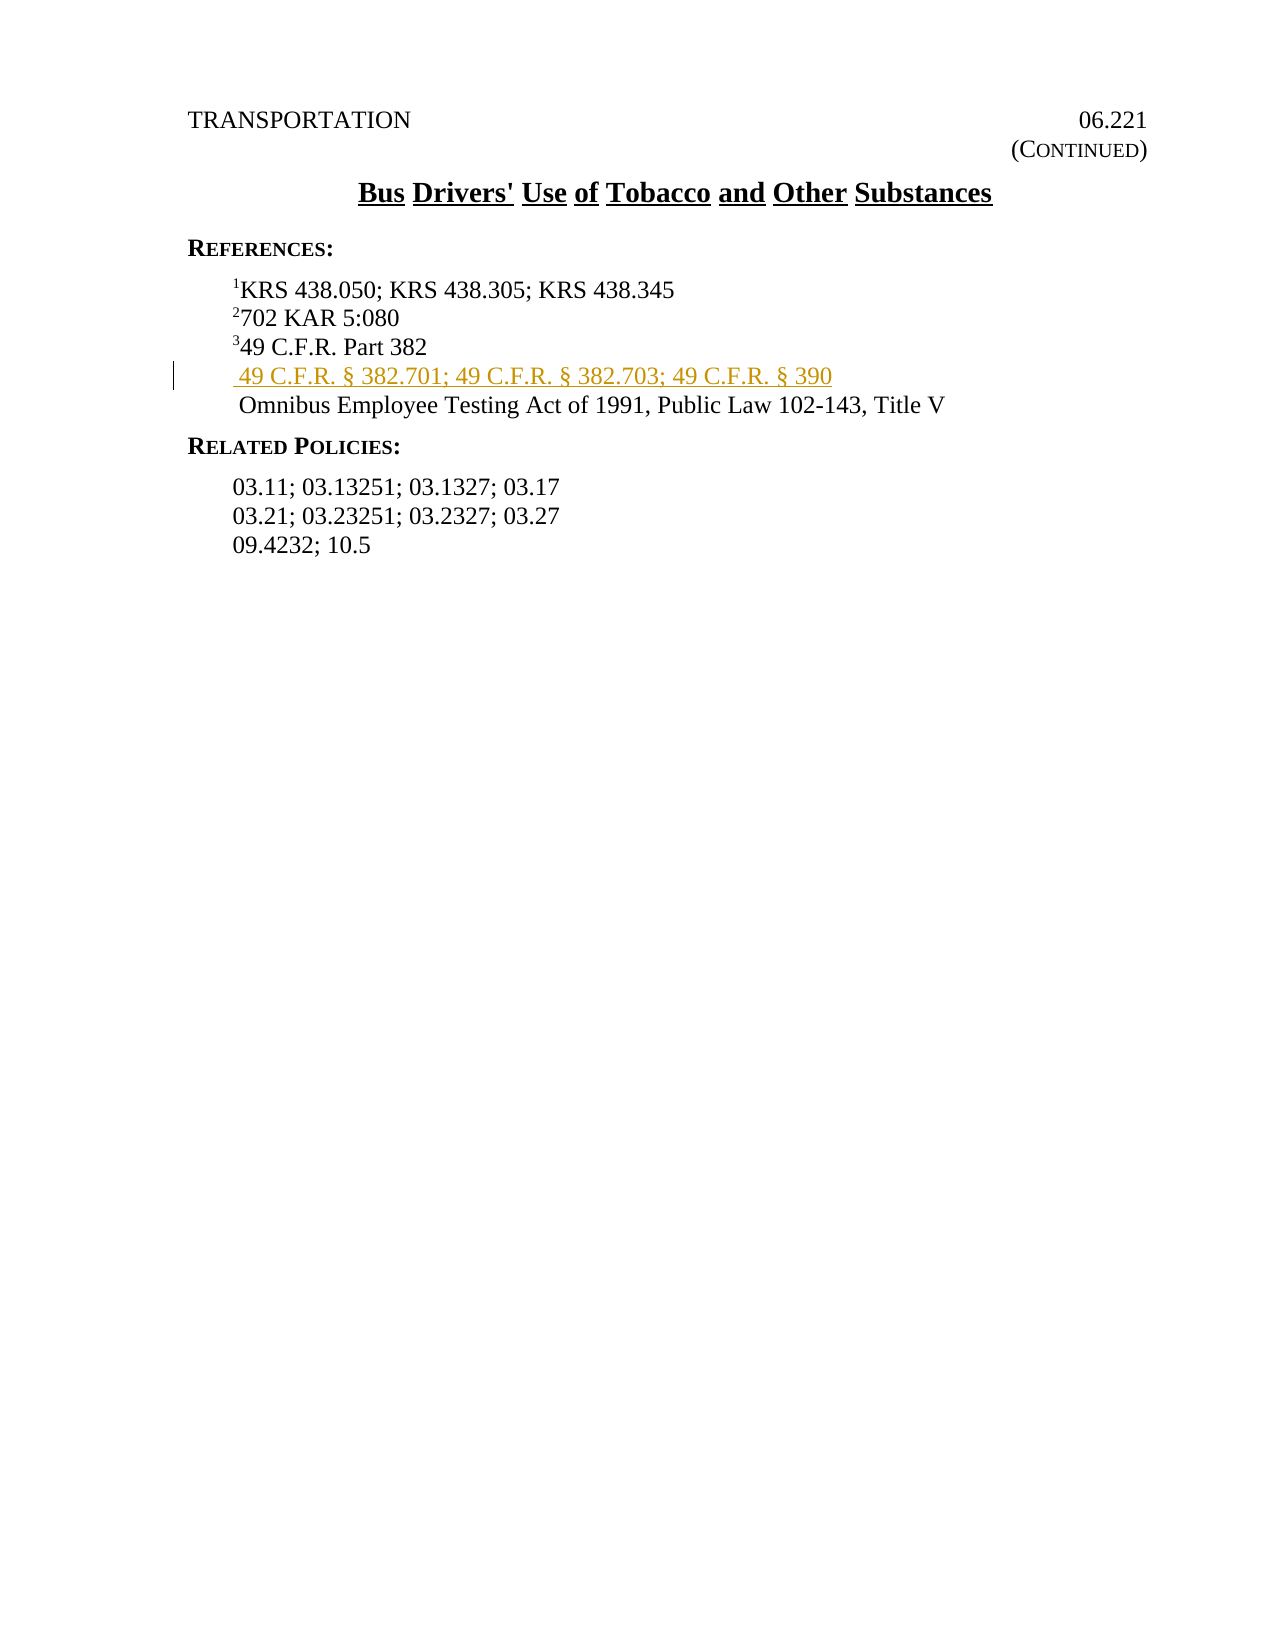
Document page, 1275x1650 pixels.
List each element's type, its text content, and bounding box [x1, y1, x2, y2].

subtitle Related Policies: [187, 431, 1162, 460]
text Omnibus Employee Testing Act of 1991, Public Law 102-143, Title V [232, 390, 1162, 418]
text 03.11; 03.13251; 03.1327; 03.17 [232, 472, 1162, 501]
subtitle TRANSPORTATION AI06.221 [187, 105, 1162, 134]
text 09.4232; 10.5 [232, 530, 1162, 558]
text 349 C.F.R. Part 382 [232, 332, 1162, 361]
text 03.21; 03.23251; 03.2327; 03.27 [232, 501, 1162, 530]
text 1KRS 438.050; KRS 438.305; KRS 438.345 [232, 275, 1162, 303]
title Bus Drivers' Use of Tobacco and Other Substances [187, 175, 1162, 208]
subtitle (Continued) [187, 134, 1162, 162]
text 2702 KAR 5:080 [232, 303, 1162, 332]
subtitle References: [187, 233, 1162, 262]
